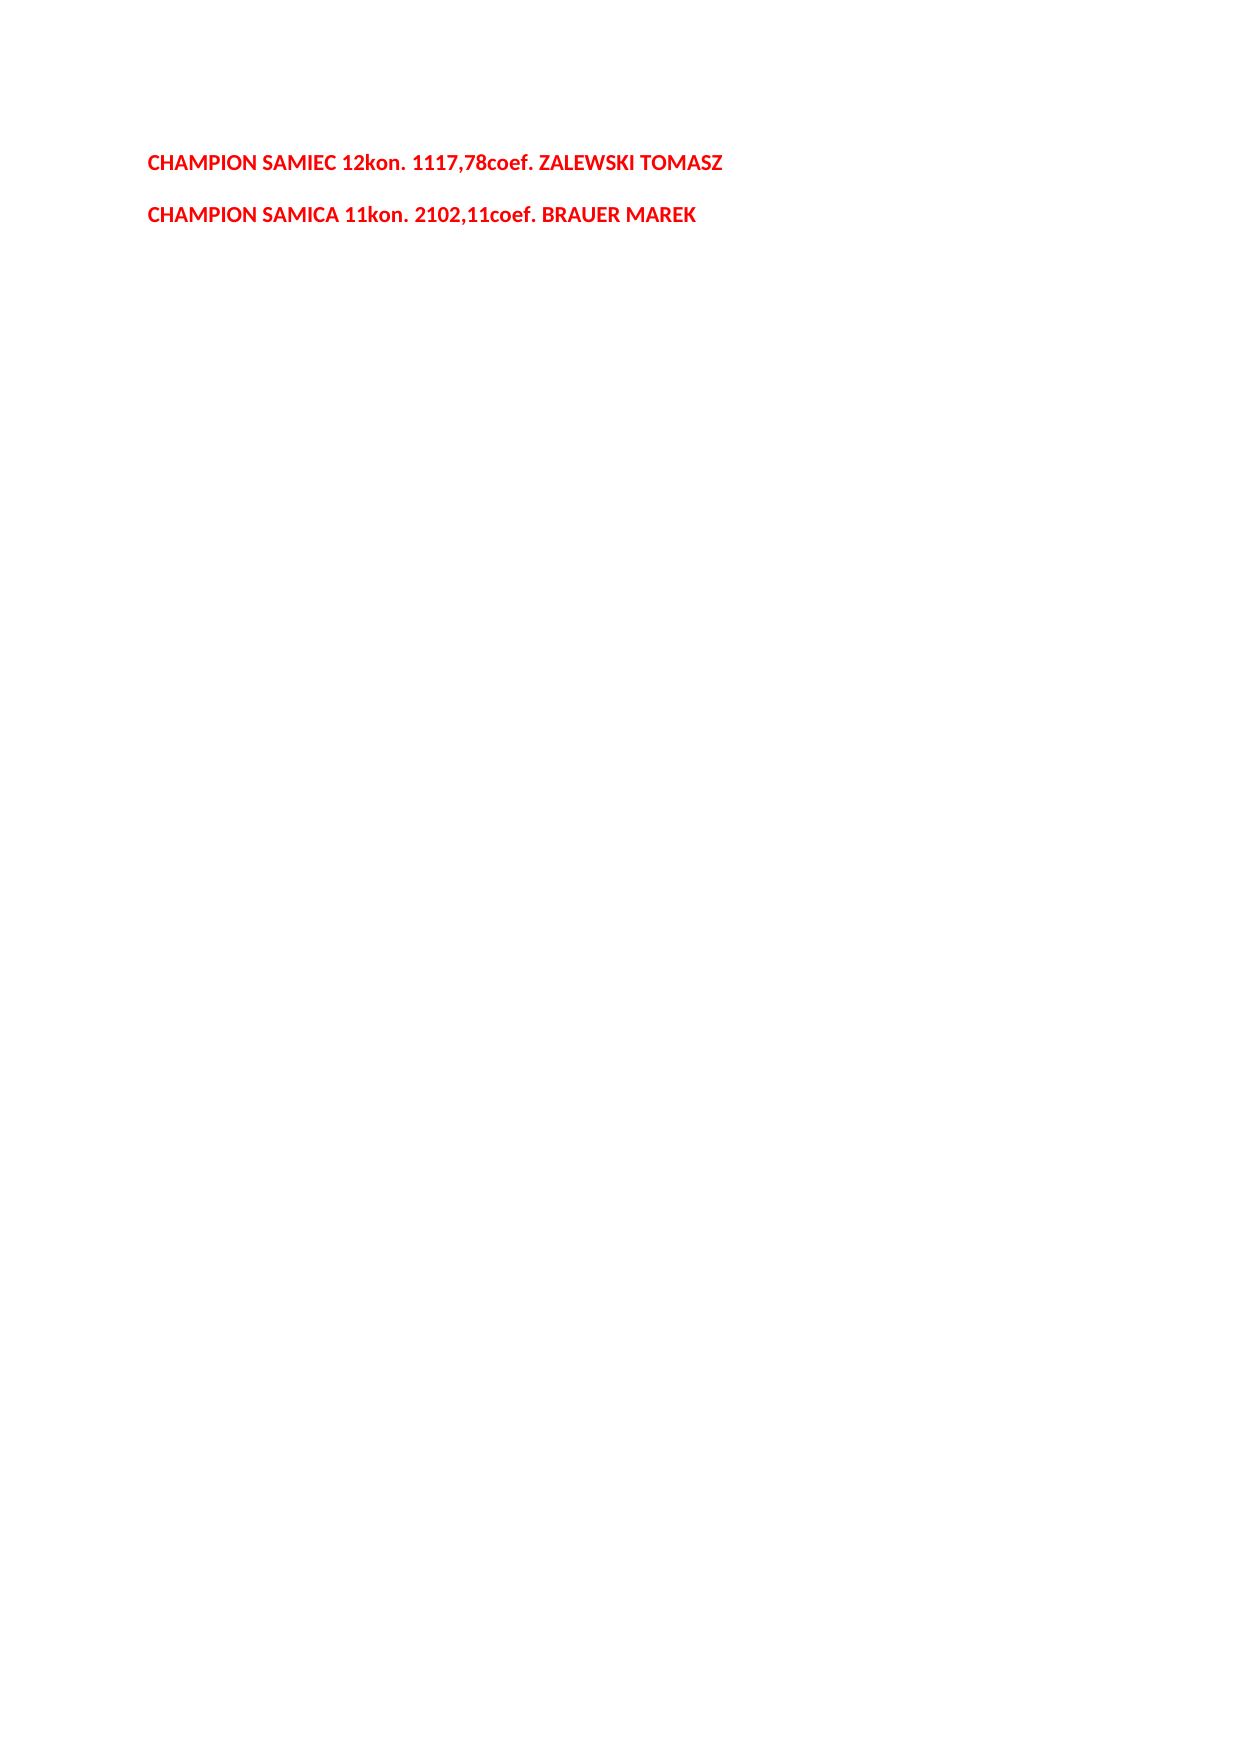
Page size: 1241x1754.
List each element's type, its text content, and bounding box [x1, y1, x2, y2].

text CHAMPION SAMICA 11kon. 2102,11coef. BRAUER MAREK [148, 201, 1093, 229]
text CHAMPION SAMIEC 12kon. 1117,78coef. ZALEWSKI TOMASZ [148, 148, 1093, 176]
